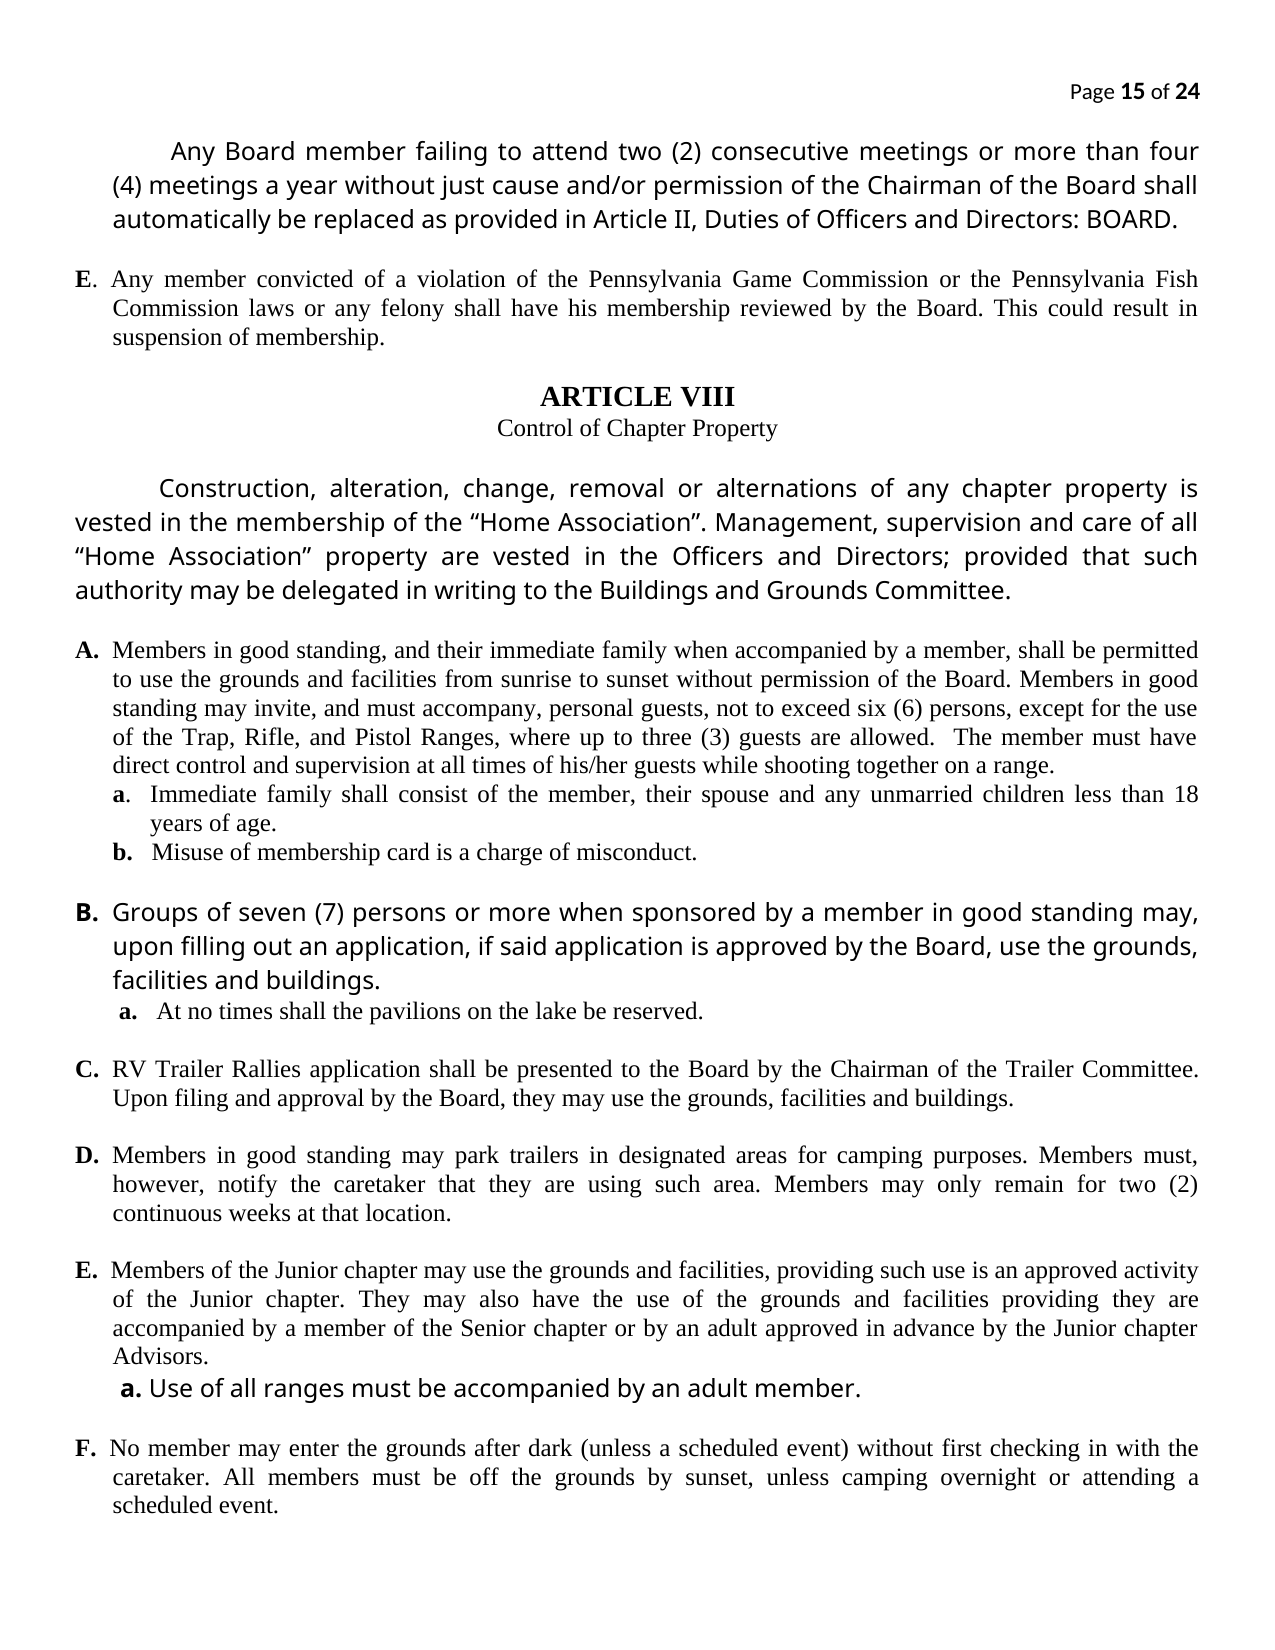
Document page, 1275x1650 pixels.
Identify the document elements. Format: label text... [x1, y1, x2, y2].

text a. Use of all ranges must be accompanied by an adult member. [75, 1370, 1200, 1404]
text b. Misuse of membership card is a charge of misconduct. [75, 837, 1200, 866]
text Construction, alteration, change, removal or alternations of any chapter property is vested in the membership of the “Home Association”. Management, supervision and care of all “Home Association” property are vested in the Officers and Directors; provided that such authority may be delegated in writing to the Buildings and Grounds Committee. [75, 471, 1200, 607]
text E. Any member convicted of a violation of the Pennsylvania Game Commission or the Pennsylvania Fish Commission laws or any felony shall have his membership reviewed by the Board. This could result in suspension of membership. [75, 264, 1200, 351]
text D. Members in good standing may park trailers in designated areas for camping purposes. Members must, however, notify the caretaker that they are using such area. Members may only remain for two (2) continuous weeks at that location. [75, 1140, 1200, 1226]
text a. At no times shall the pavilions on the lake be reserved. [75, 996, 1200, 1025]
text B. Groups of seven (7) persons or more when sponsored by a member in good standing may, upon filling out an application, if said application is approved by the Board, use the grounds, facilities and buildings. [75, 894, 1200, 996]
text F. No member may enter the grounds after dark (unless a scheduled event) without first checking in with the caretaker. All members must be off the grounds by sunset, unless camping overnight or attending a scheduled event. [75, 1433, 1200, 1519]
text a. Immediate family shall consist of the member, their spouse and any unmarried children less than 18 years of age. [112, 779, 1200, 837]
text C. RV Trailer Rallies application shall be presented to the Board by the Chairman of the Trailer Committee. Upon filing and approval by the Board, they may use the grounds, facilities and buildings. [75, 1054, 1200, 1111]
text ARTICLE VIII [75, 379, 1200, 413]
text Control of Chapter Property [75, 413, 1200, 442]
text A. Members in good standing, and their immediate family when accompanied by a member, shall be permitted to use the grounds and facilities from sunrise to sunset without permission of the Board. Members in good standing may invite, and must accompany, personal guests, not to exceed six (6) persons, except for the use of the Trap, Rifle, and Pistol Ranges, where up to three (3) guests are allowed. The member must have direct control and supervision at all times of his/her guests while shooting together on a range. [75, 636, 1200, 779]
text Any Board member failing to attend two (2) consecutive meetings or more than four (4) meetings a year without just cause and/or permission of the Chairman of the Board shall automatically be replaced as provided in Article II, Duties of Officers and Directors: BOARD. [112, 133, 1200, 236]
text E. Members of the Junior chapter may use the grounds and facilities, providing such use is an approved activity of the Junior chapter. They may also have the use of the grounds and facilities providing they are accompanied by a member of the Senior chapter or by an adult approved in advance by the Junior chapter Advisors. [75, 1255, 1200, 1370]
